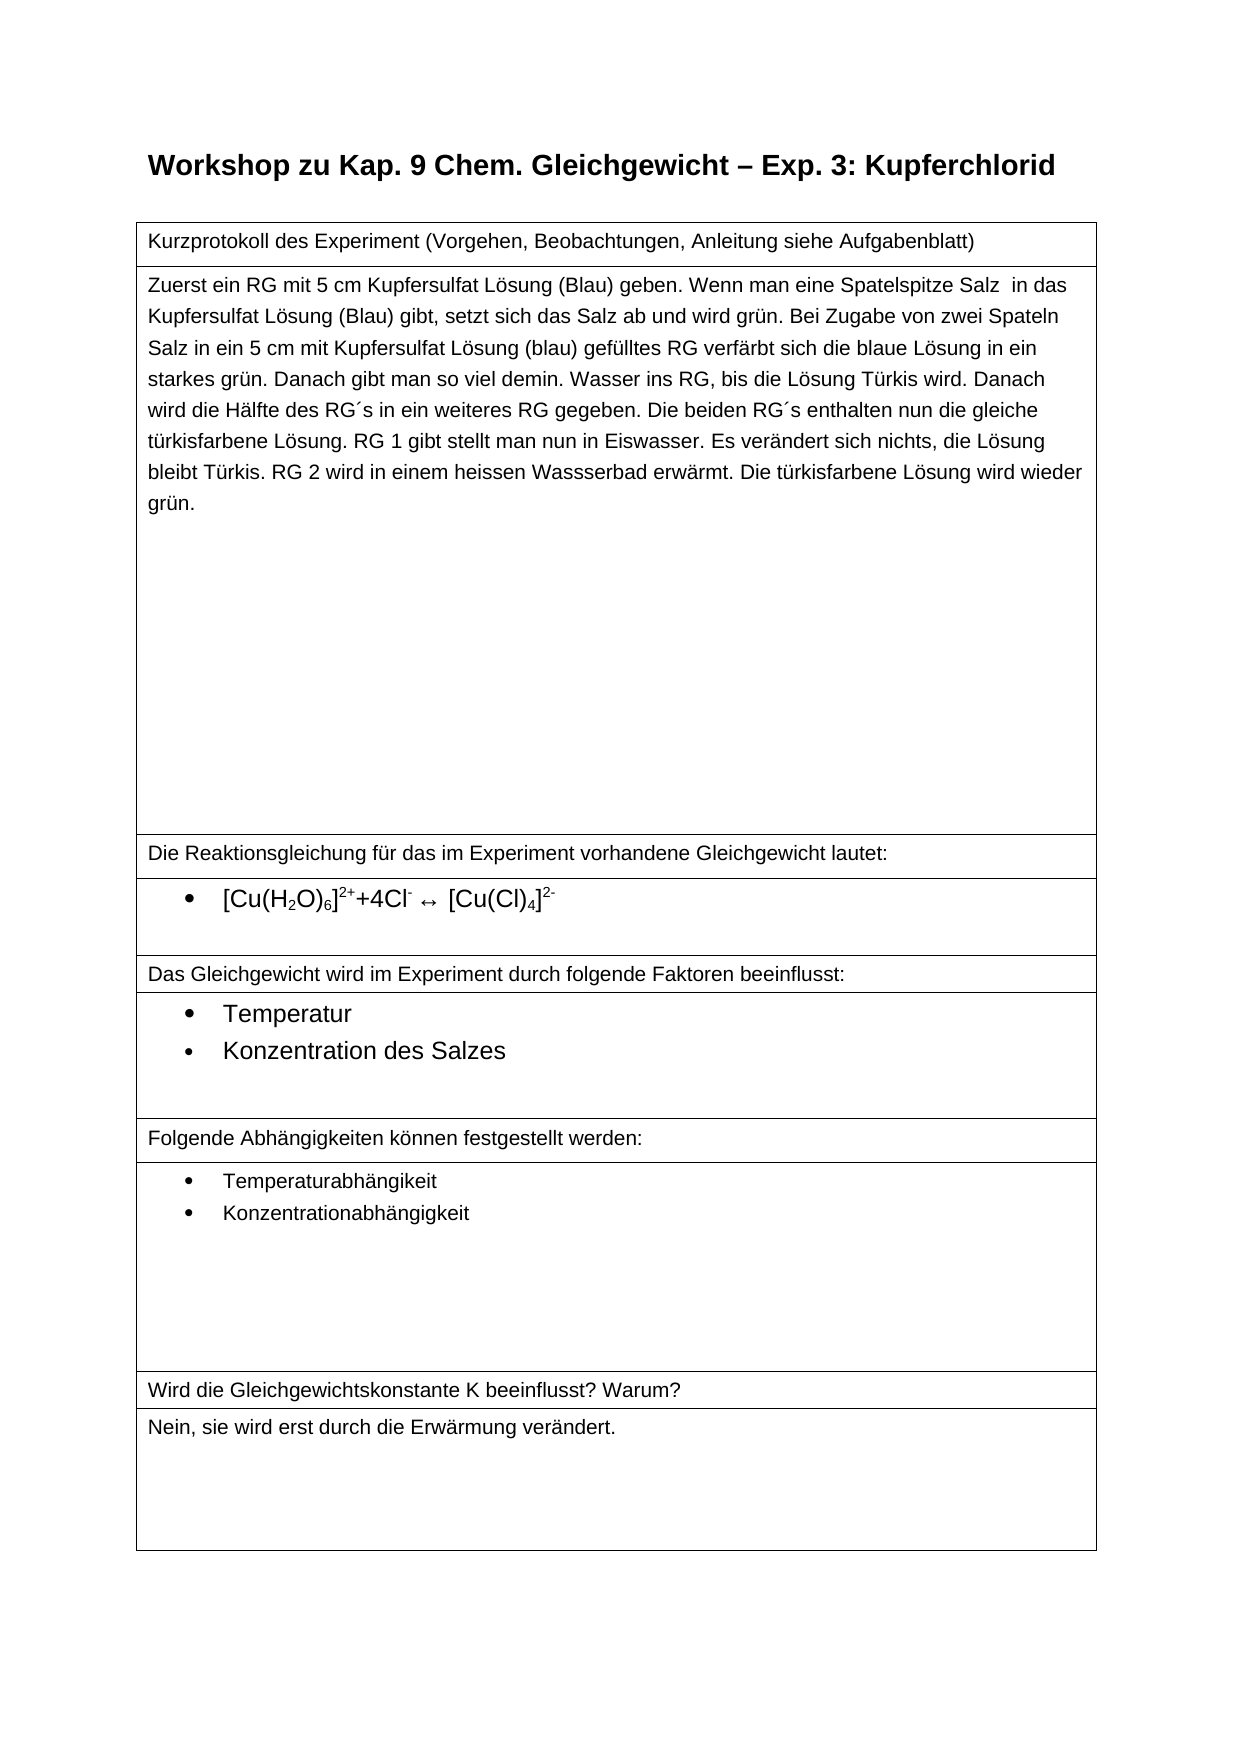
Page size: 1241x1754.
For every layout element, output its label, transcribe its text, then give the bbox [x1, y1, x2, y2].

table_cell Die Reaktionsgleichung für das im Experiment vorhandene Gleichgewicht lautet: [137, 835, 1096, 877]
table_cell Zuerst ein RG mit 5 cm Kupfersulfat Lösung (Blau) geben. Wenn man eine Spatelspitze Salz in das Kupfersulfat Lösung (Blau) gibt, setzt sich das Salz ab und wird grün. Bei Zugabe von zwei Spateln Salz in ein 5 cm mit Kupfersulfat Lösung (blau) gefülltes RG verfärbt sich die blaue Lösung in ein starkes grün. Danach gibt man so viel demin. Wasser ins RG, bis die Lösung Türkis wird. Danach wird die Hälfte des RG´s in ein weiteres RG gegeben. Die beiden RG´s enthalten nun die gleiche türkisfarbene Lösung. RG 1 gibt stellt man nun in Eiswasser. Es verändert sich nichts, die Lösung bleibt Türkis. RG 2 wird in einem heissen Wassserbad erwärmt. Die türkisfarbene Lösung wird wieder grün. [137, 267, 1096, 833]
table_cell Das Gleichgewicht wird im Experiment durch folgende Faktoren beeinflusst: [137, 956, 1096, 992]
table_header Kurzprotokoll des Experiment (Vorgehen, Beobachtungen, Anleitung siehe Aufgabenblatt) [137, 223, 1096, 266]
text Workshop zu Kap. 9 Chem. Gleichgewicht – Exp. 3: Kupferchlorid [148, 148, 1093, 181]
table_cell [Cu(H2O)6]2++4Cl- ↔ [Cu(Cl)4]2- [137, 879, 1096, 955]
table_cell Folgende Abhängigkeiten können festgestellt werden: [137, 1119, 1096, 1162]
table_cell Wird die Gleichgewichtskonstante K beeinflusst? Warum? [137, 1372, 1096, 1407]
table_cell Temperatur Konzentration des Salzes [137, 993, 1096, 1118]
table_cell Temperaturabhängikeit Konzentrationabhängigkeit [137, 1163, 1096, 1371]
table_cell Nein, sie wird erst durch die Erwärmung verändert. [137, 1409, 1096, 1550]
